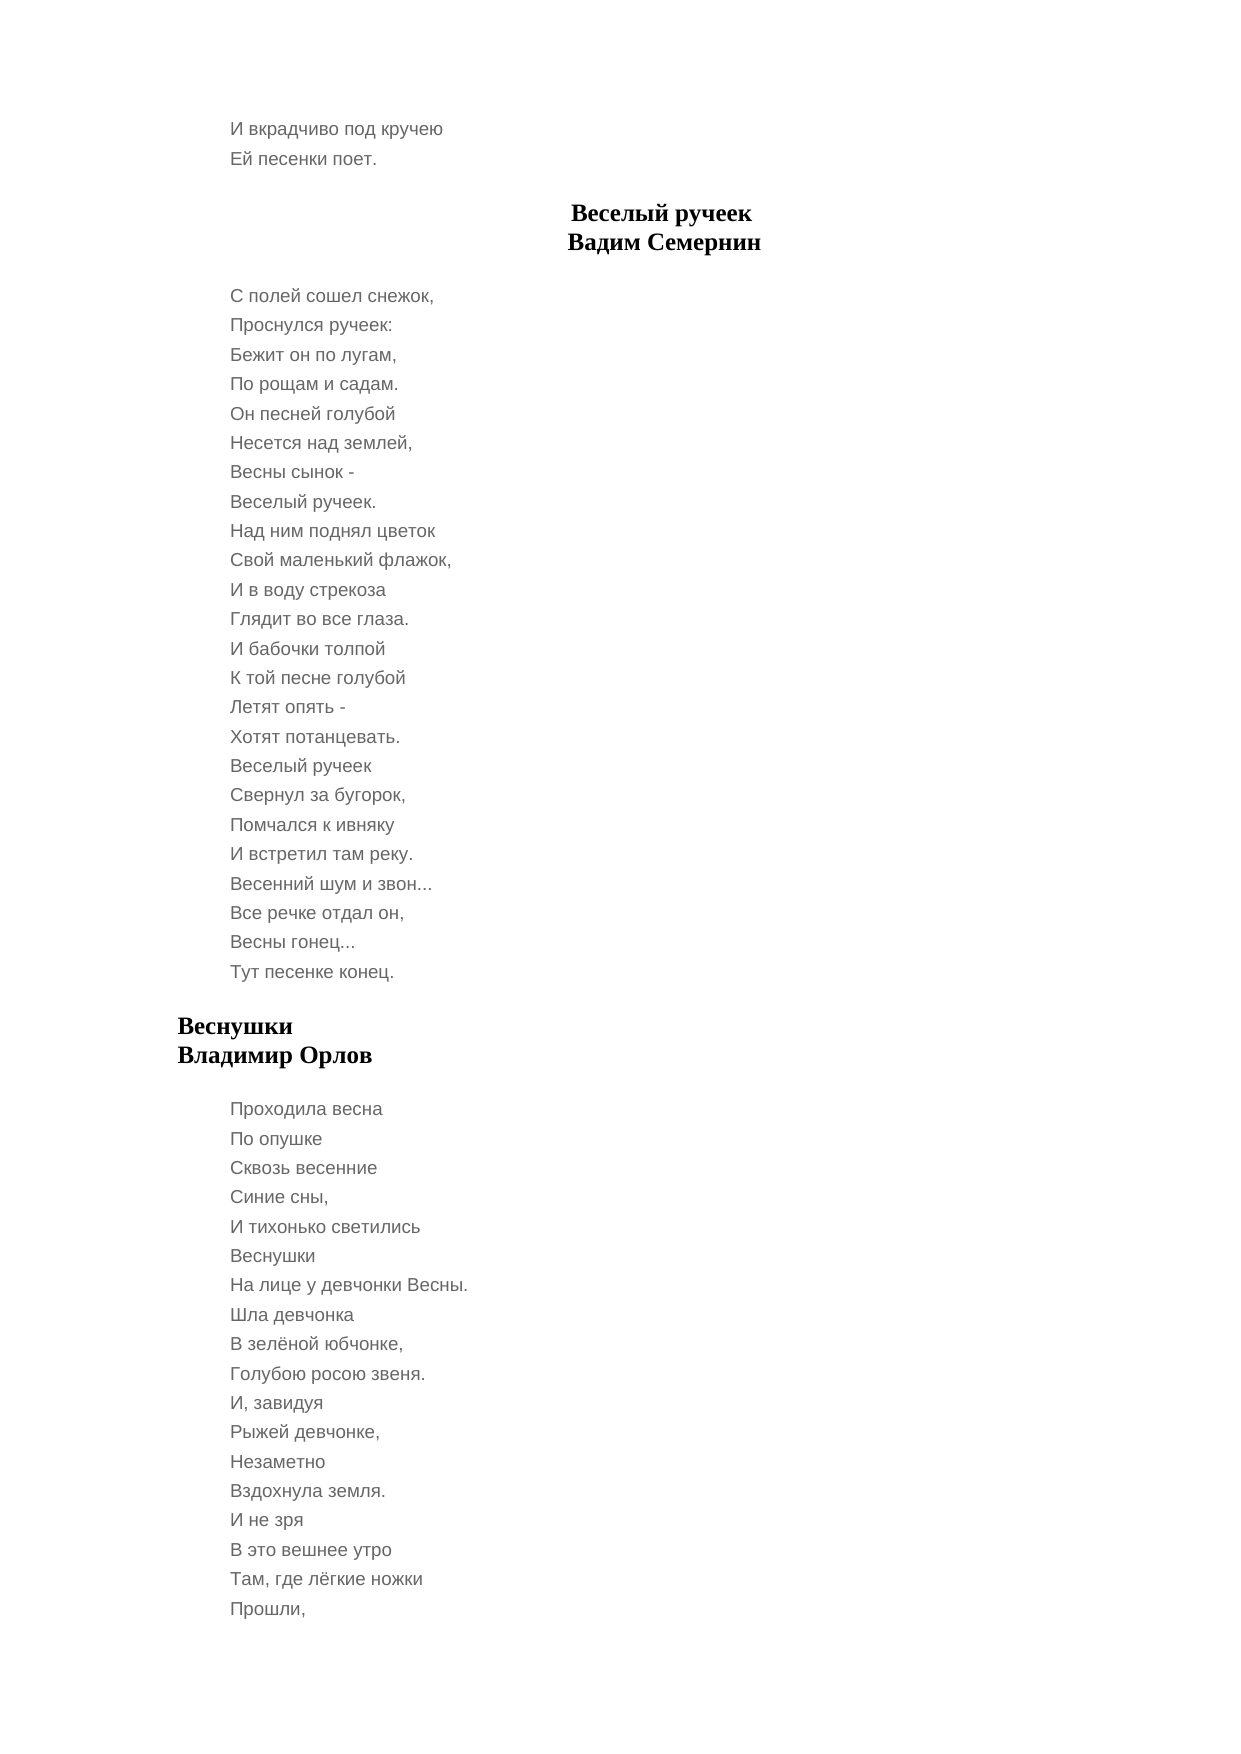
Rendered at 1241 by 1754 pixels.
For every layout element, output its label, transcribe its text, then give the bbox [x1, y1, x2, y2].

text Ей песенки поет. [188, 147, 1141, 169]
text Незаметно [188, 1450, 1141, 1472]
text Весны гонец... [188, 931, 1141, 953]
text Весенний шум и звон... [188, 872, 1141, 894]
text Он песней голубой [188, 402, 1141, 424]
text Несется над землей, [188, 432, 1141, 453]
text Глядит во все глаза. [188, 608, 1141, 629]
text Прошли, [188, 1597, 1141, 1619]
text Проходила весна [188, 1098, 1141, 1119]
text И не зря [188, 1509, 1141, 1531]
text Свой маленький флажок, [188, 549, 1141, 571]
text Помчался к ивняку [188, 814, 1141, 835]
text Все речке отдал он, [188, 902, 1141, 923]
text Хотят потанцевать. [188, 726, 1141, 747]
text Шла девчонка [188, 1303, 1141, 1325]
text Сквозь весенние [188, 1157, 1141, 1178]
text Веснyшки [188, 1245, 1141, 1266]
text Летят опять - [188, 696, 1141, 718]
text По рощам и садам. [188, 373, 1141, 394]
text Синие сны, [188, 1186, 1141, 1208]
text Весны сынок - [188, 461, 1141, 483]
text И вкрадчиво под кручею [188, 118, 1141, 140]
text И встретил там реку. [188, 843, 1141, 864]
text В это вешнее yтро [188, 1538, 1141, 1560]
text С полей сошел снежок, [188, 285, 1141, 306]
text Веселый ручеек. [188, 491, 1141, 512]
text Над ним поднял цветок [188, 520, 1141, 541]
text Тут песенке конец. [188, 961, 1141, 982]
text Веселый ручеек [188, 755, 1141, 776]
text Проснулся ручеек: [188, 314, 1141, 336]
text Вздохнyла земля. [188, 1480, 1141, 1501]
text К той песне голубой [188, 667, 1141, 688]
text По опyшке [188, 1127, 1141, 1149]
subtitle Веснушки Владимир Орлов [177, 1011, 1152, 1069]
text И, завидyя [188, 1392, 1141, 1413]
text И тихонько светились [188, 1215, 1141, 1237]
subtitle Веселый ручеек Вадим Семернин [177, 198, 1152, 256]
text В зелёной юбчонке, [188, 1333, 1141, 1354]
text И в воду стрекоза [188, 579, 1141, 600]
text Там, где лёгкие ножки [188, 1568, 1141, 1589]
text Голyбою росою звеня. [188, 1362, 1141, 1384]
text Свернул за бугорок, [188, 784, 1141, 806]
text Рыжей девчонке, [188, 1421, 1141, 1443]
text На лице y девчонки Весны. [188, 1274, 1141, 1296]
text И бабочки толпой [188, 637, 1141, 659]
text Бежит он по лугам, [188, 344, 1141, 365]
